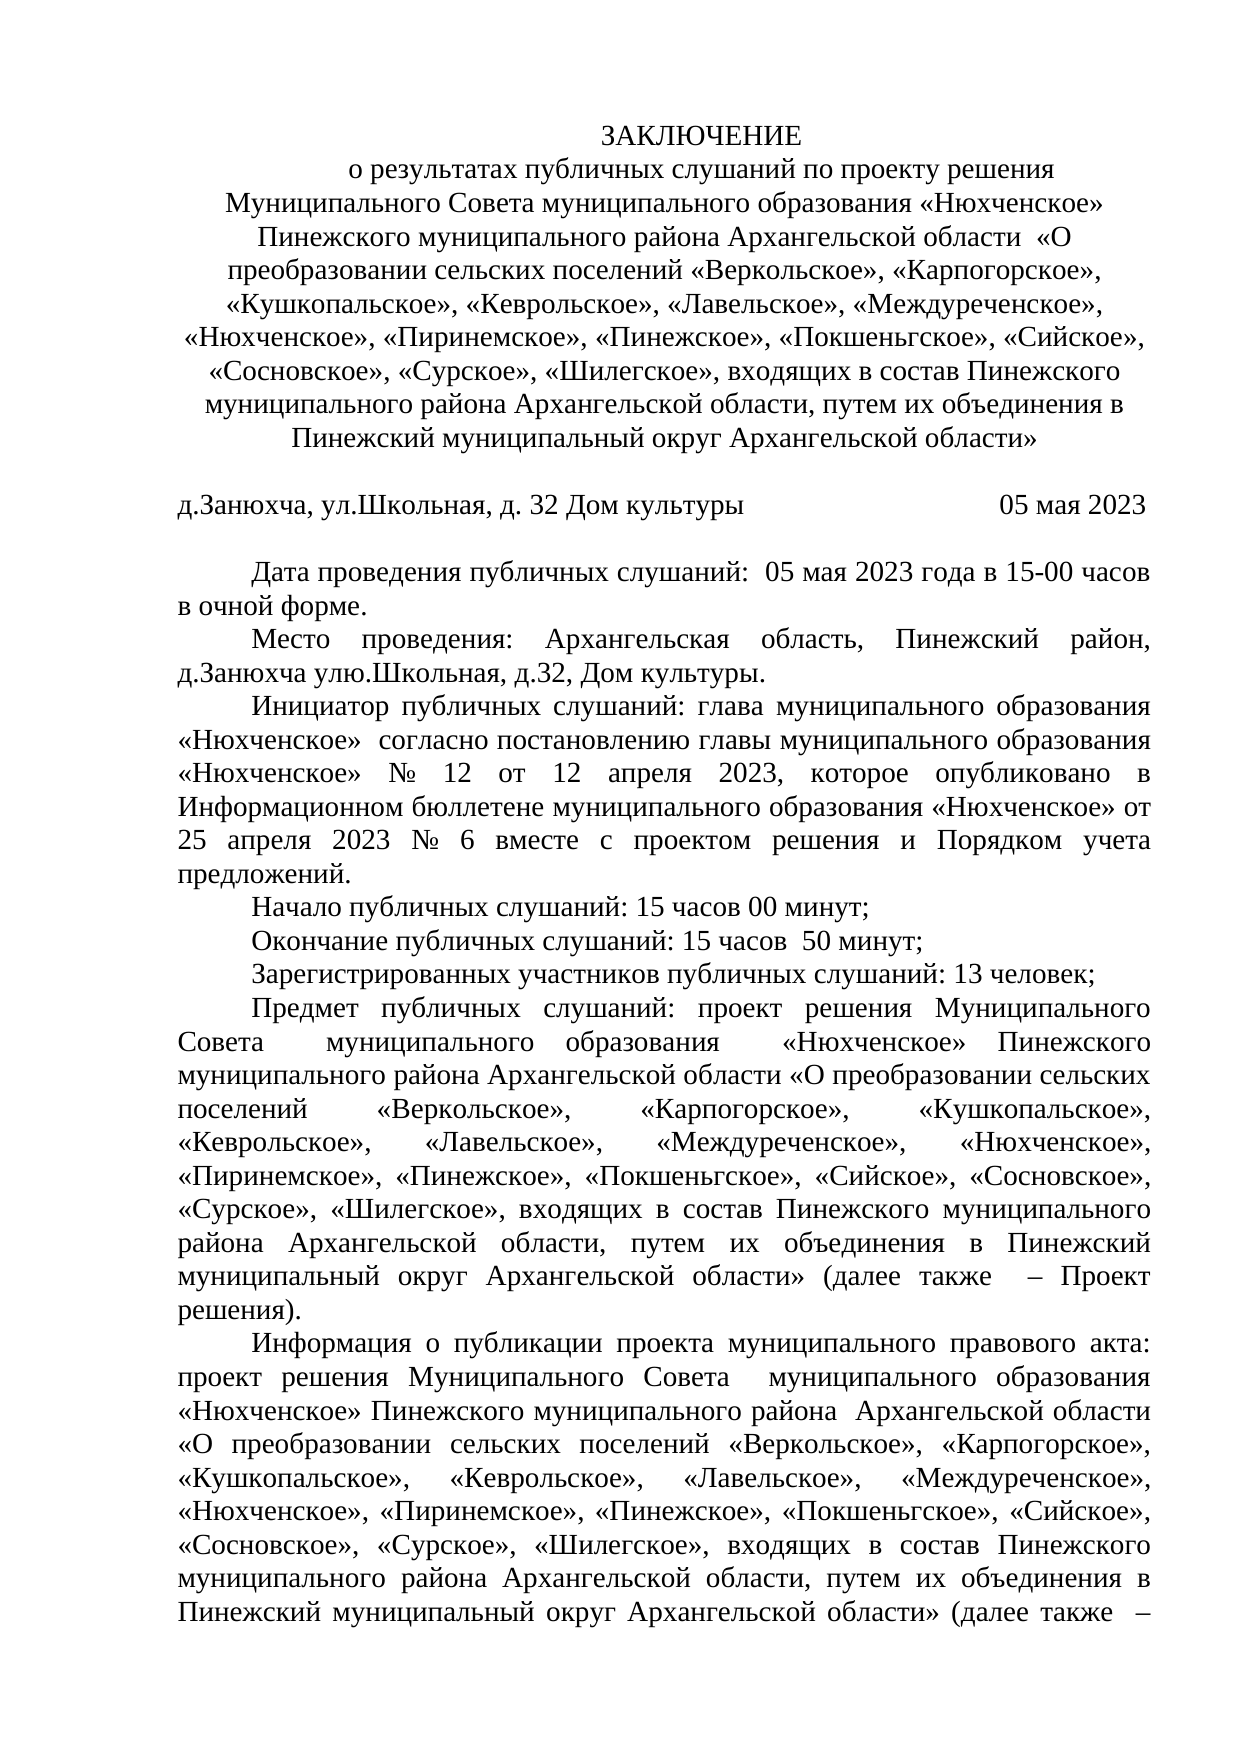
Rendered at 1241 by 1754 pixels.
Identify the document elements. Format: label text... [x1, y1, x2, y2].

text Инициатор публичных слушаний: глава муниципального образования «Нюхченское» согласно постановлению главы муниципального образования «Нюхченское» № 12 от 12 апреля 2023, которое опубликовано в Информационном бюллетене муниципального образования «Нюхченское» от 25 апреля 2023 № 6 вместе с проектом решения и Порядком учета предложений. [177, 688, 1152, 889]
text о результатах публичных слушаний по проекту решения Муниципального Совета муниципального образования «Нюхченское» Пинежского муниципального района Архангельской области «О преобразовании сельских поселений «Веркольское», «Карпогорское», «Кушкопальское», «Кеврольское», «Лавельское», «Междуреченское», «Нюхченское», «Пиринемское», «Пинежское», «Покшеньгское», «Сийское», «Сосновское», «Сурское», «Шилегское», входящих в состав Пинежского муниципального района Архангельской области, путем их объединения в Пинежский муниципальный округ Архангельской области» [177, 152, 1152, 453]
text Зарегистрированных участников публичных слушаний: 13 человек; [177, 957, 1152, 990]
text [177, 1326, 1152, 1627]
text Место проведения: Архангельская область, Пинежский район, д.Занюхча улю.Школьная, д.32, Дом культуры. [177, 621, 1152, 688]
text Начало публичных слушаний: 15 часов 00 минут; [177, 889, 1152, 923]
text д.Занюхча, ул.Школьная, д. 32 Дом культуры 05 мая 2023 [177, 487, 1152, 521]
text Предмет публичных слушаний: проект решения Муниципального Совета муниципального образования «Нюхченское» Пинежского муниципального района Архангельской области «О преобразовании сельских поселений «Веркольское», «Карпогорское», «Кушкопальское», «Кеврольское», «Лавельское», «Междуреченское», «Нюхченское», «Пиринемское», «Пинежское», «Покшеньгское», «Сийское», «Сосновское», «Сурское», «Шилегское», входящих в состав Пинежского муниципального района Архангельской области, путем их объединения в Пинежский муниципальный округ Архангельской области» (далее также – Проект решения). [177, 990, 1152, 1326]
text ЗАКЛЮЧЕНИЕ [177, 118, 1152, 152]
text Дата проведения публичных слушаний: 05 мая 2023 года в 15-00 часов в очной форме. [177, 554, 1152, 621]
text Окончание публичных слушаний: 15 часов 50 минут; [177, 923, 1152, 957]
